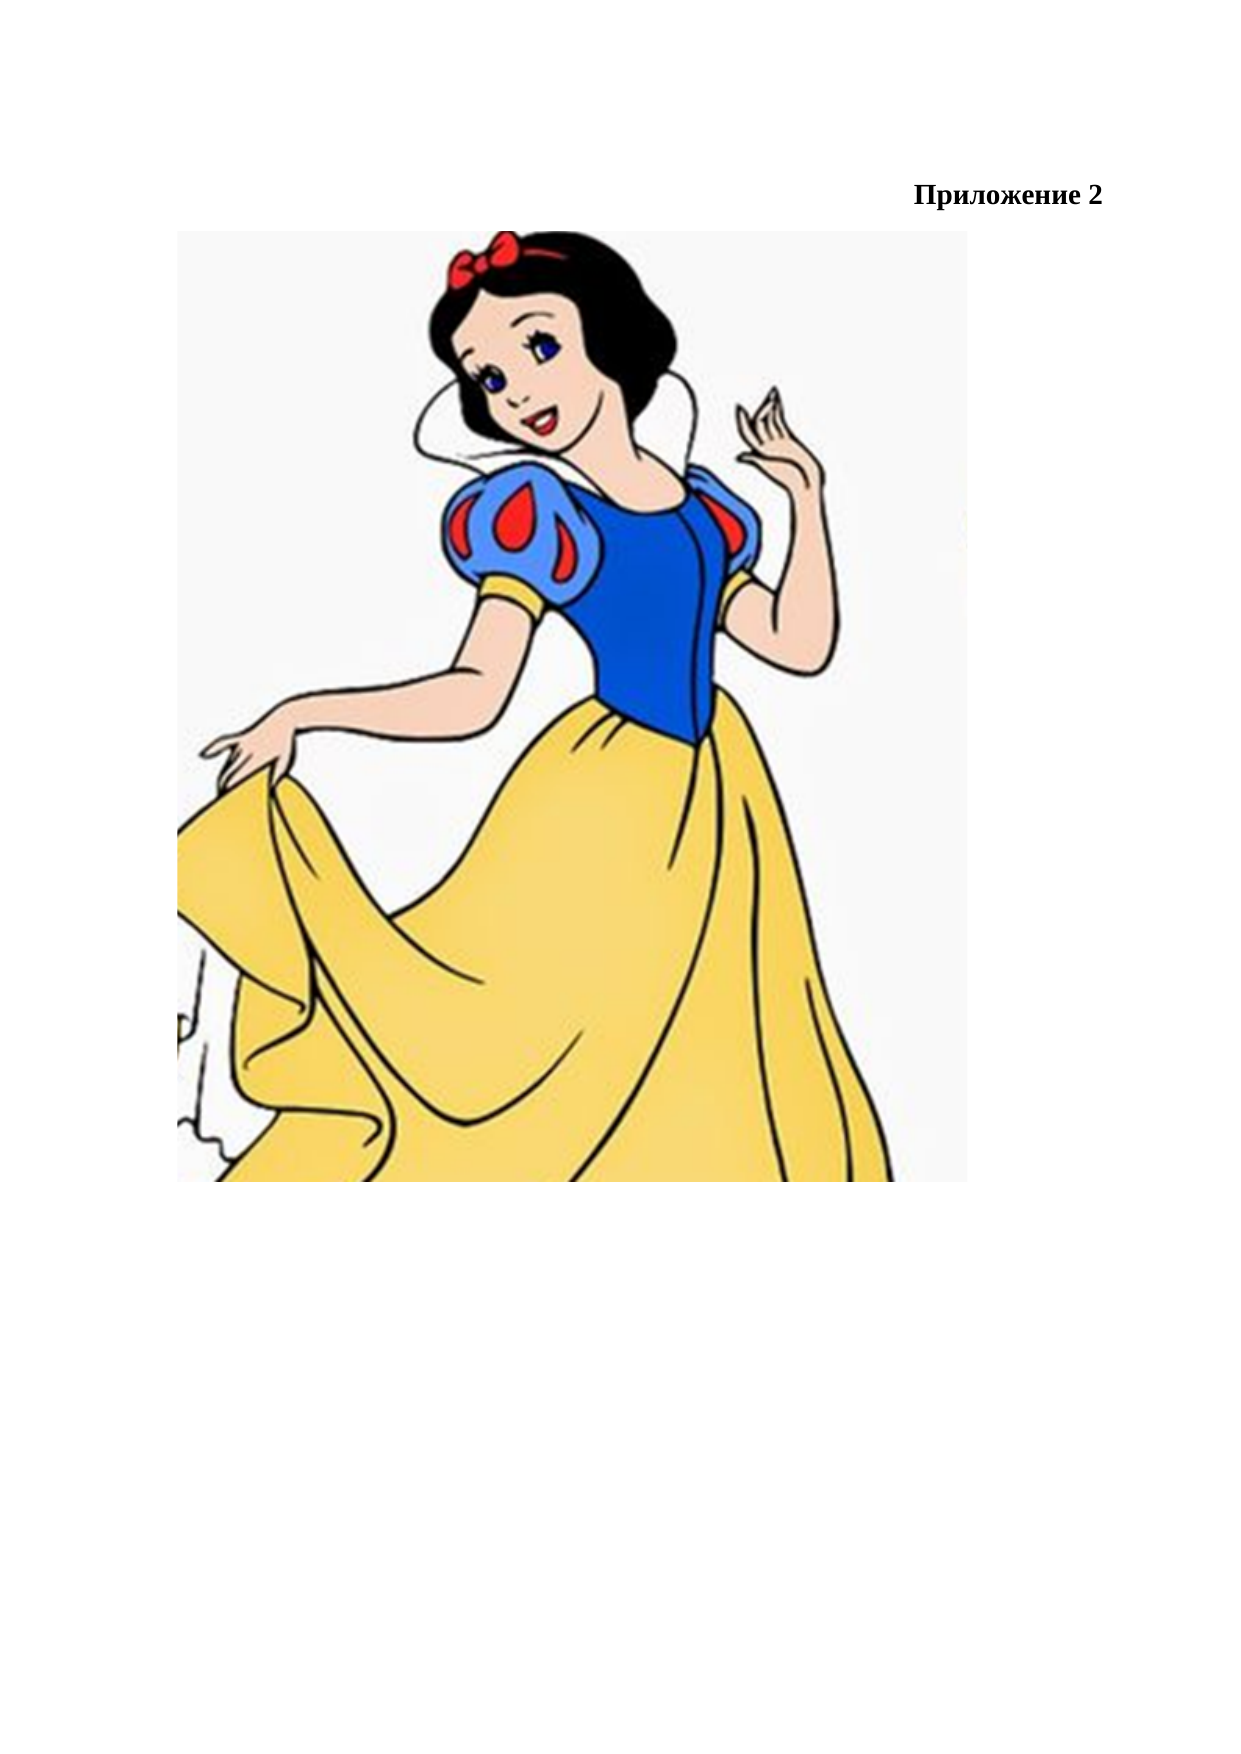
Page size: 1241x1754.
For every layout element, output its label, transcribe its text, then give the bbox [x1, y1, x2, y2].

picture [177, 231, 968, 1182]
text Приложение 2 [177, 177, 1152, 211]
